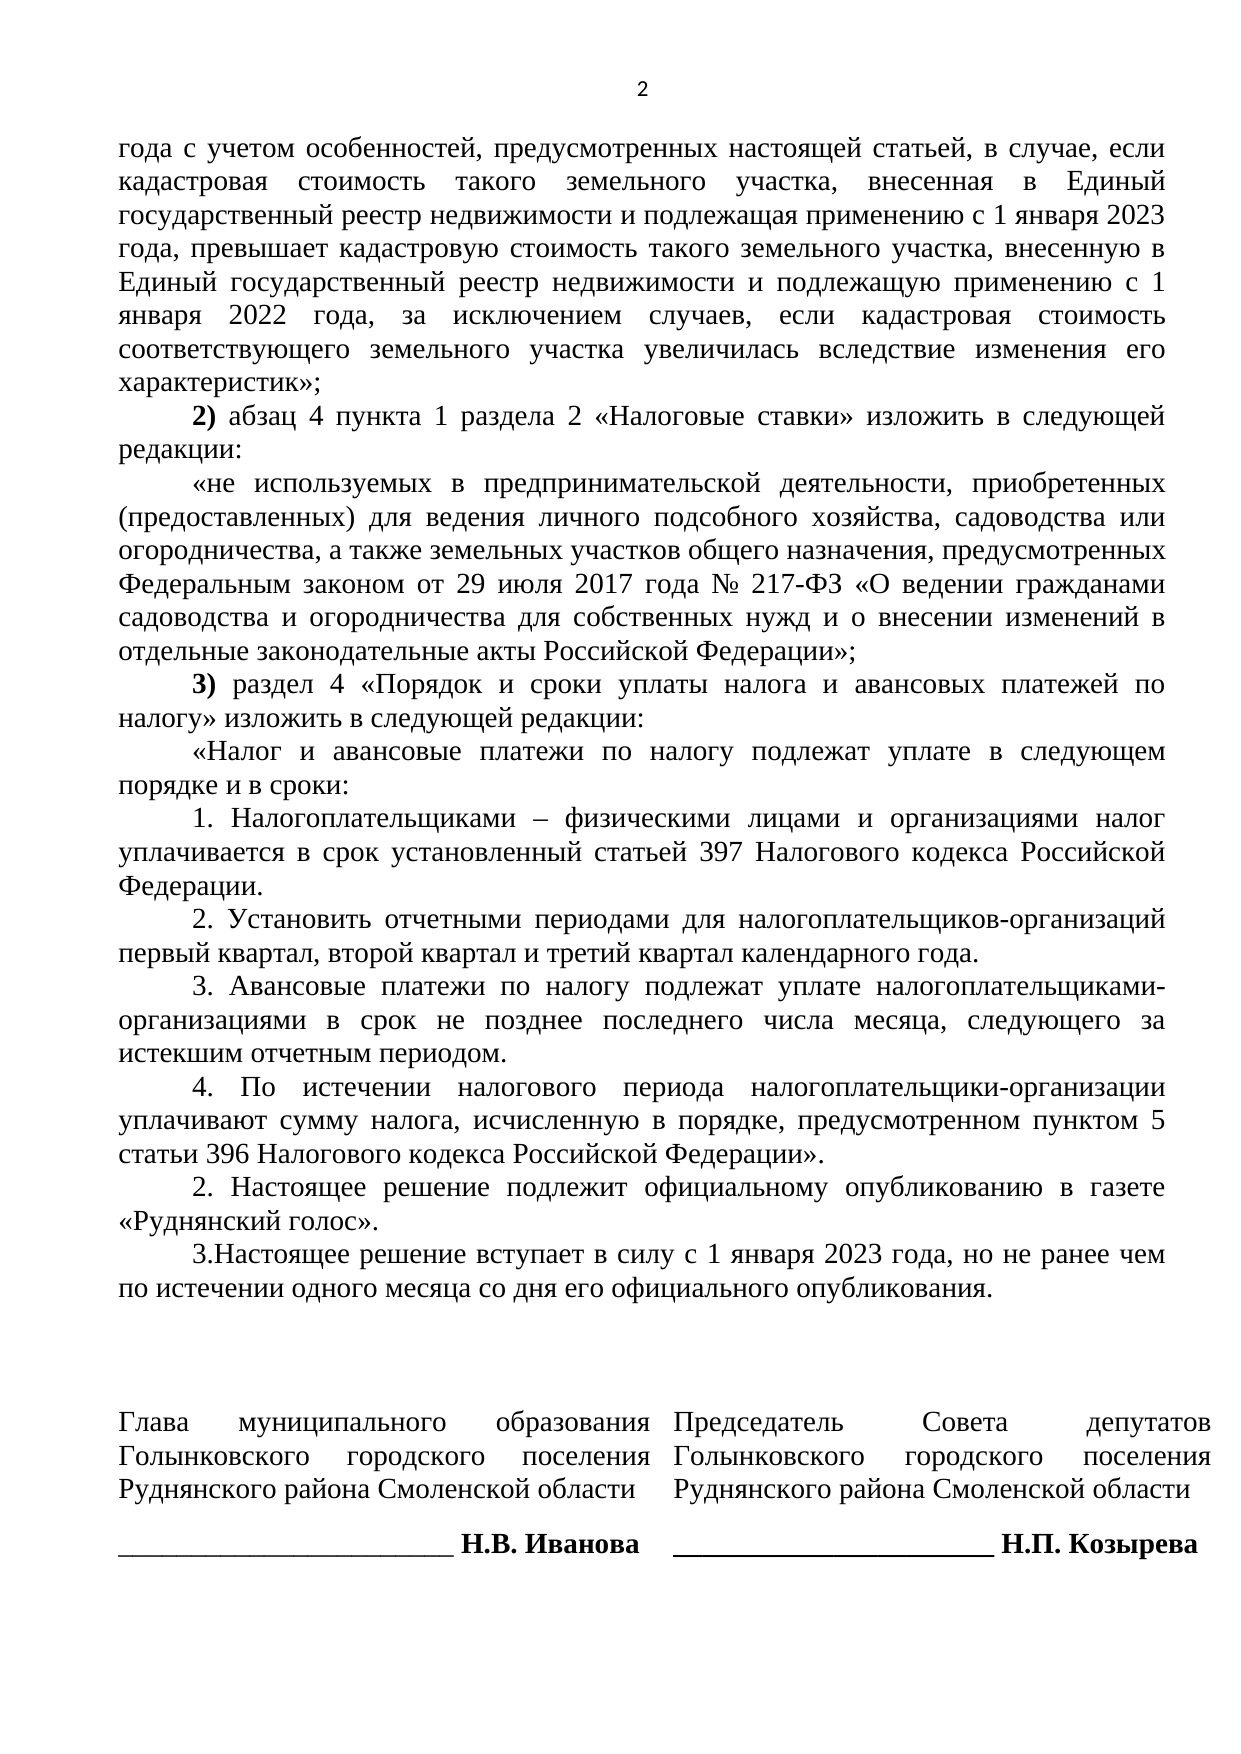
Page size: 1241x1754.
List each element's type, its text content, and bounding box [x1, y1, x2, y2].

text 4. По истечении налогового периода налогоплательщики-организации уплачивают сумму налога, исчисленную в порядке, предусмотренном пунктом 5 статьи 396 Налогового кодекса Российской Федерации». [118, 1069, 1167, 1169]
text 2. Установить отчетными периодами для налогоплательщиков-организаций первый квартал, второй квартал и третий квартал календарного года. [118, 901, 1167, 968]
text «не используемых в предпринимательской деятельности, приобретенных (предоставленных) для ведения личного подсобного хозяйства, садоводства или огородничества, а также земельных участков общего назначения, предусмотренных Федеральным законом от 29 июля 2017 года № 217-ФЗ «О ведении гражданами садоводства и огородничества для собственных нужд и о внесении изменений в отдельные законодательные акты Российской Федерации»; [118, 465, 1167, 666]
text «Налог и авансовые платежи по налогу подлежат уплате в следующем порядке и в сроки: [118, 733, 1167, 801]
text 2. Настоящее решение подлежит официальному опубликованию в газете «Руднянский голос». [118, 1169, 1167, 1237]
table_header Глава муниципального образования Голынковского городского поселения Руднянского района Смоленской области _______________________ Н.В. Иванова [107, 1404, 662, 1580]
table_header Председатель Совета депутатов Голынковского городского поселения Руднянского района Смоленской области ______________________ Н.П. Козырева [662, 1404, 1217, 1580]
text 3) раздел 4 «Порядок и сроки уплаты налога и авансовых платежей по налогу» изложить в следующей редакции: [118, 666, 1167, 733]
text 1. Налогоплательщиками – физическими лицами и организациями налог уплачивается в срок установленный статьей 397 Налогового кодекса Российской Федерации. [118, 801, 1167, 901]
text 3. Авансовые платежи по налогу подлежат уплате налогоплательщиками-организациями в срок не позднее последнего числа месяца, следующего за истекшим отчетным периодом. [118, 968, 1167, 1069]
text 2) абзац 4 пункта 1 раздела 2 «Налоговые ставки» изложить в следующей редакции: [118, 398, 1167, 465]
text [118, 130, 1167, 398]
text 3.Настоящее решение вступает в силу с 1 января 2023 года, но не ранее чем по истечении одного месяца со дня его официального опубликования. [118, 1237, 1167, 1304]
